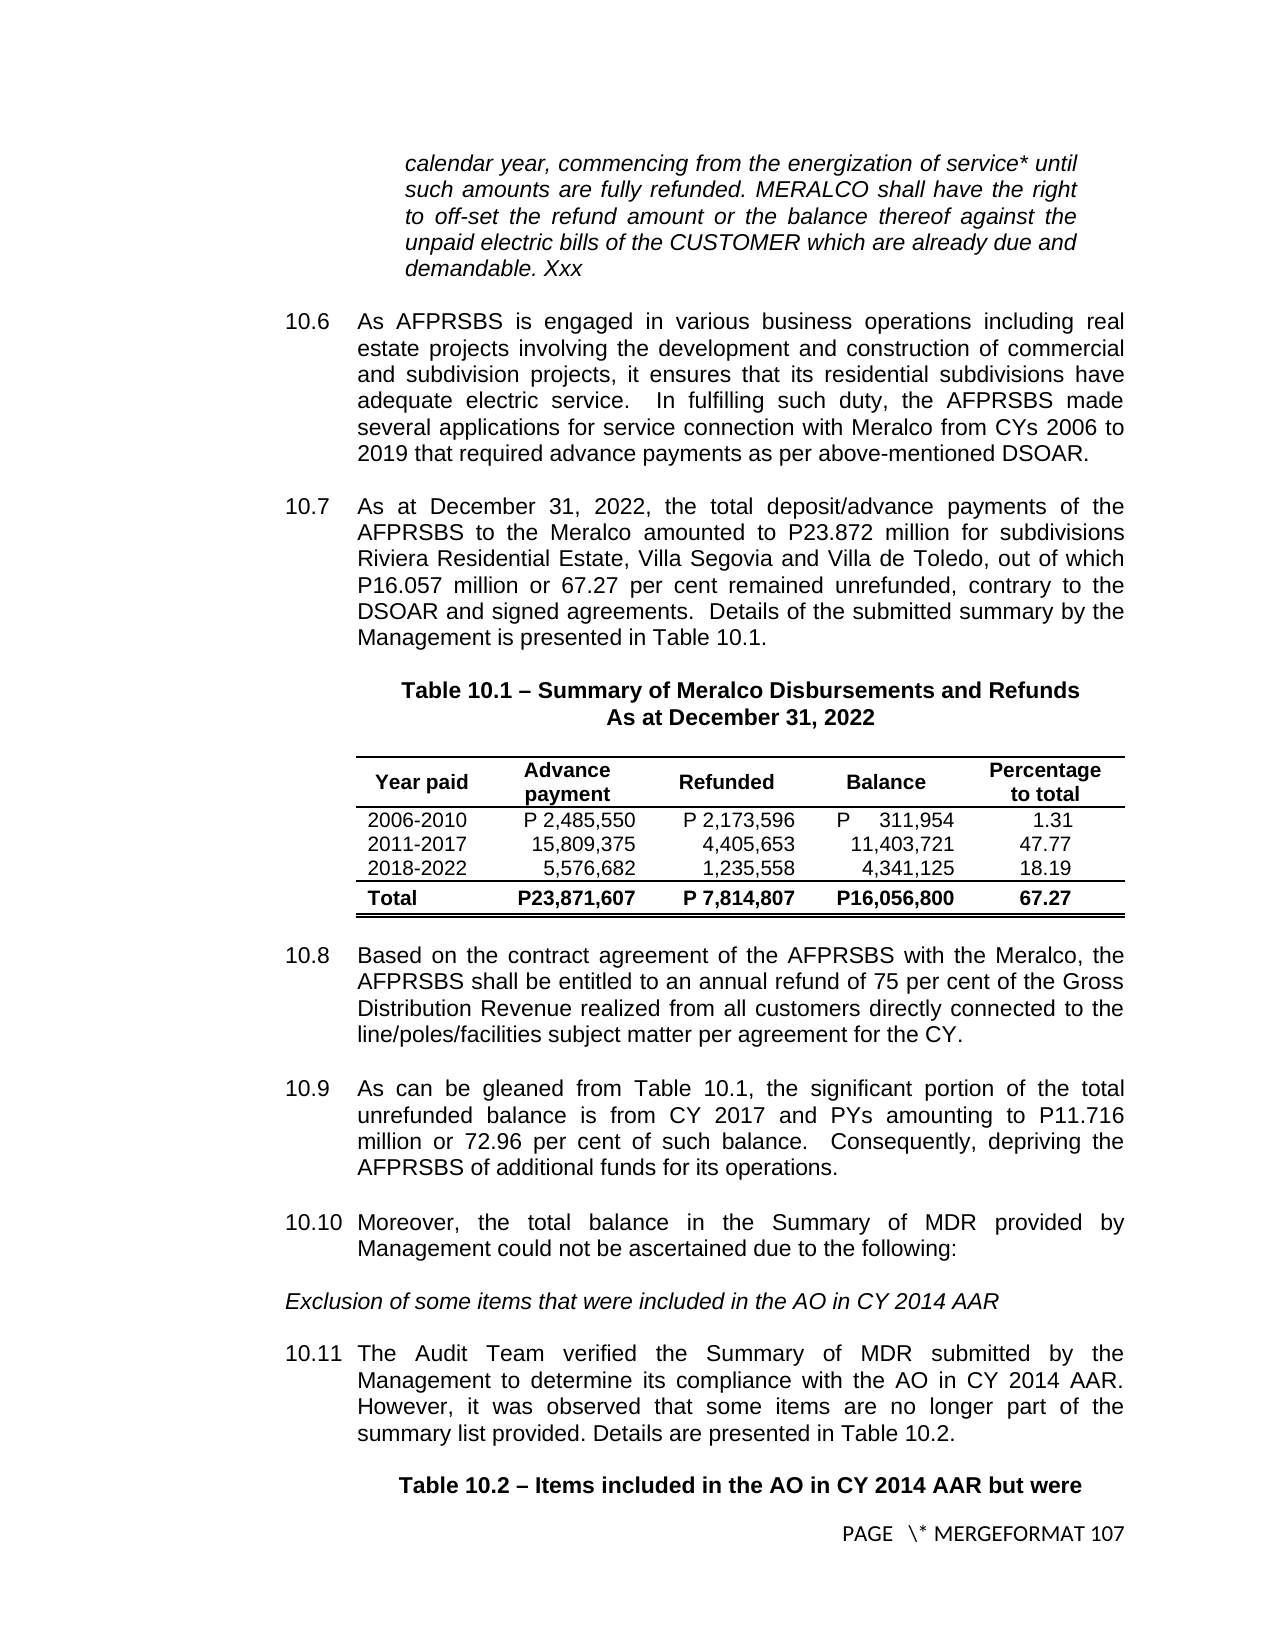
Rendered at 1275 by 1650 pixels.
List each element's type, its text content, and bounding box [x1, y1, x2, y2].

table_cell 18.19 [966, 856, 1125, 880]
table_cell 47.77 [966, 832, 1125, 856]
list As at December 31, 2022, the total deposit/advance payments of the AFPRSBS to the Meralco amounted to P23.872 million for subdivisions Riviera Residential Estate, Villa Segovia and Villa de Toledo, out of which P16.057 million or 67.27 per cent remained unrefunded, contrary to the DSOAR and signed agreements. Details of the submitted summary by the Management is presented in Table 10.1. [285, 493, 1125, 651]
table_cell 4,341,125 [806, 856, 966, 880]
table_cell P 7,814,807 [647, 882, 806, 913]
table_cell 5,576,682 [488, 856, 647, 880]
table_cell 67.27 [966, 882, 1125, 913]
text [405, 150, 1080, 282]
table_header Refunded [647, 758, 806, 806]
list As can be gleaned from Table 10.1, the significant portion of the total unrefunded balance is from CY 2017 and PYs amounting to P11.716 million or 72.96 per cent of such balance. Consequently, depriving the AFPRSBS of additional funds for its operations. [285, 1075, 1125, 1181]
table_header Percentage to total [966, 758, 1125, 806]
table_header Advance payment [488, 758, 647, 806]
table_cell 2011-2017 [356, 832, 487, 856]
table_cell P 2,485,550 [488, 808, 647, 832]
table_cell P16,056,800 [806, 882, 966, 913]
table_cell 4,405,653 [647, 832, 806, 856]
table_header Year paid [356, 758, 487, 806]
table_header Balance [806, 758, 966, 806]
table_cell 2018-2022 [356, 856, 487, 880]
table_cell P23,871,607 [488, 882, 647, 913]
text Table 10.2 – Items included in the AO in CY 2014 AAR but were [356, 1472, 1125, 1498]
table_cell P 311,954 [806, 808, 966, 832]
list As AFPRSBS is engaged in various business operations including real estate projects involving the development and construction of commercial and subdivision projects, it ensures that its residential subdivisions have adequate electric service. In fulfilling such duty, the AFPRSBS made several applications for service connection with Meralco from CYs 2006 to 2019 that required advance payments as per above-mentioned DSOAR. [285, 308, 1125, 466]
table_cell 1,235,558 [647, 856, 806, 880]
text Exclusion of some items that were included in the AO in CY 2014 AAR [285, 1288, 1125, 1314]
table_cell Total [356, 882, 487, 913]
table_cell 15,809,375 [488, 832, 647, 856]
table_cell 11,403,721 [806, 832, 966, 856]
list The Audit Team verified the Summary of MDR submitted by the Management to determine its compliance with the AO in CY 2014 AAR. However, it was observed that some items are no longer part of the summary list provided. Details are presented in Table 10.2. [285, 1340, 1125, 1446]
table_cell 1.31 [966, 808, 1125, 832]
list Moreover, the total balance in the Summary of MDR provided by Management could not be ascertained due to the following: [285, 1209, 1125, 1261]
table_cell 2006-2010 [356, 808, 487, 832]
table_cell P 2,173,596 [647, 808, 806, 832]
list Based on the contract agreement of the AFPRSBS with the Meralco, the AFPRSBS shall be entitled to an annual refund of 75 per cent of the Gross Distribution Revenue realized from all customers directly connected to the line/poles/facilities subject matter per agreement for the CY. [285, 942, 1125, 1047]
list As at December 31, 2022 [356, 703, 1125, 730]
text Table 10.1 – Summary of Meralco Disbursements and Refunds [356, 677, 1125, 703]
